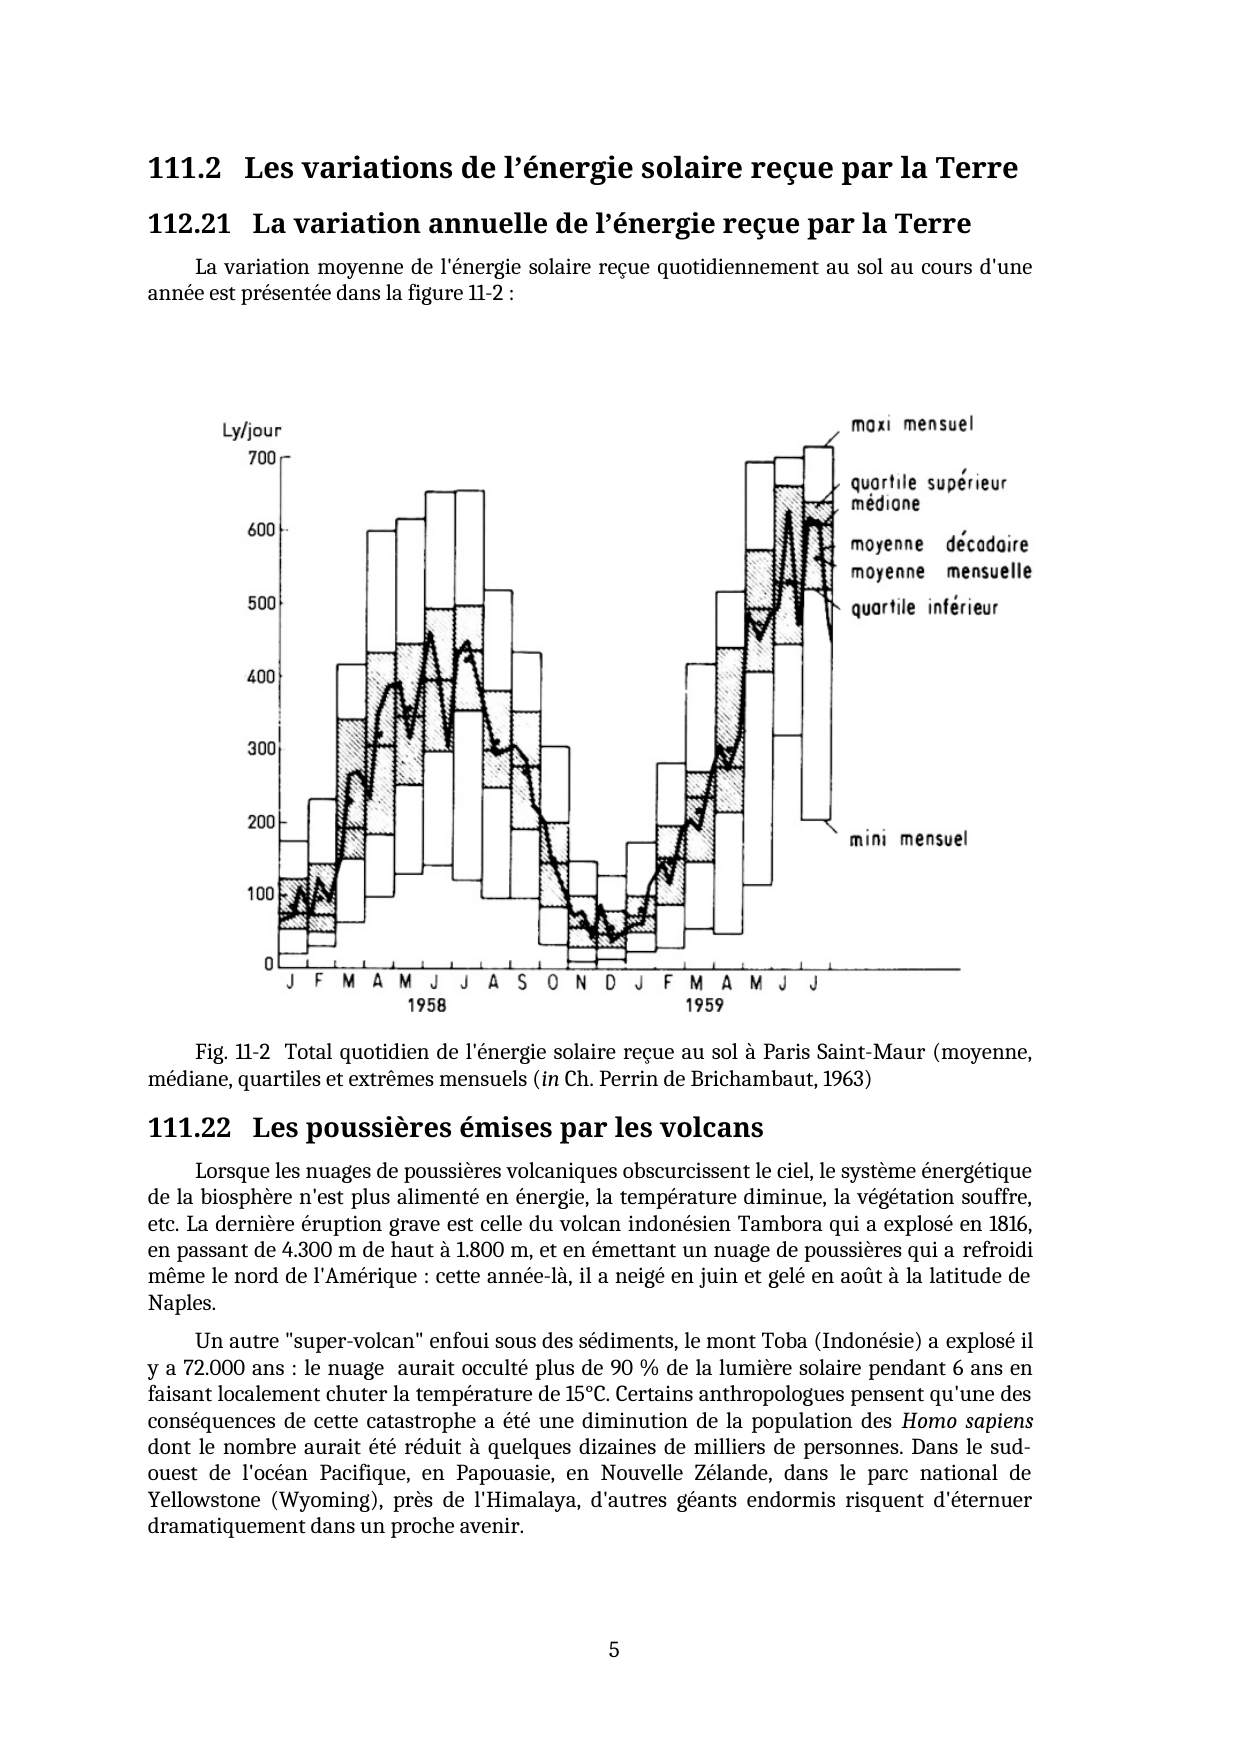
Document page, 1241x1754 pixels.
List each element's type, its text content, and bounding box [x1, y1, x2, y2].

text Fig. 11-2 Total quotidien de l'énergie solaire reçue au sol à Paris Saint-Maur (moyenne, médiane, quartiles et extrêmes mensuels (in Ch. Perrin de Brichambaut, 1963) [148, 1027, 1033, 1092]
subtitle 111.22 Les poussières émises par les volcans [148, 1108, 1033, 1145]
subtitle 111.2 Les variations de l’énergie solaire reçue par la Terre [148, 148, 1035, 187]
picture [77, 396, 1104, 1027]
text Un autre "super-volcan" enfoui sous des sédiments, le mont Toba (Indonésie) a explosé il y a 72.000 ans : le nuage aurait occulté plus de 90 % de la lumière solaire pendant 6 ans en faisant localement chuter la température de 15°C. Certains anthropologues pensent qu'une des conséquences de cette catastrophe a été une diminution de la population des Homo sapiens dont le nombre aurait été réduit à quelques dizaines de milliers de personnes. Dans le sud-ouest de l'océan Pacifique, en Papouasie, en Nouvelle Zélande, dans le parc national de Yellowstone (Wyoming), près de l'Himalaya, d'autres géants endormis risquent d'éternuer dramatiquement dans un proche avenir. [148, 1328, 1033, 1539]
subtitle 112.21 La variation annuelle de l’énergie reçue par la Terre [148, 204, 1033, 241]
text Lorsque les nuages de poussières volcaniques obscurcissent le ciel, le système énergétique de la biosphère n'est plus alimenté en énergie, la température diminue, la végétation souffre, etc. La dernière éruption grave est celle du volcan indonésien Tambora qui a explosé en 1816, en passant de 4.300 m de haut à 1.800 m, et en émettant un nuage de poussières qui a refroidi même le nord de l'Amérique : cette année-là, il a neigé en juin et gelé en août à la latitude de Naples. [148, 1158, 1033, 1316]
text La variation moyenne de l'énergie solaire reçue quotidiennement au sol au cours d'une année est présentée dans la figure 11-2 : [148, 253, 1033, 306]
